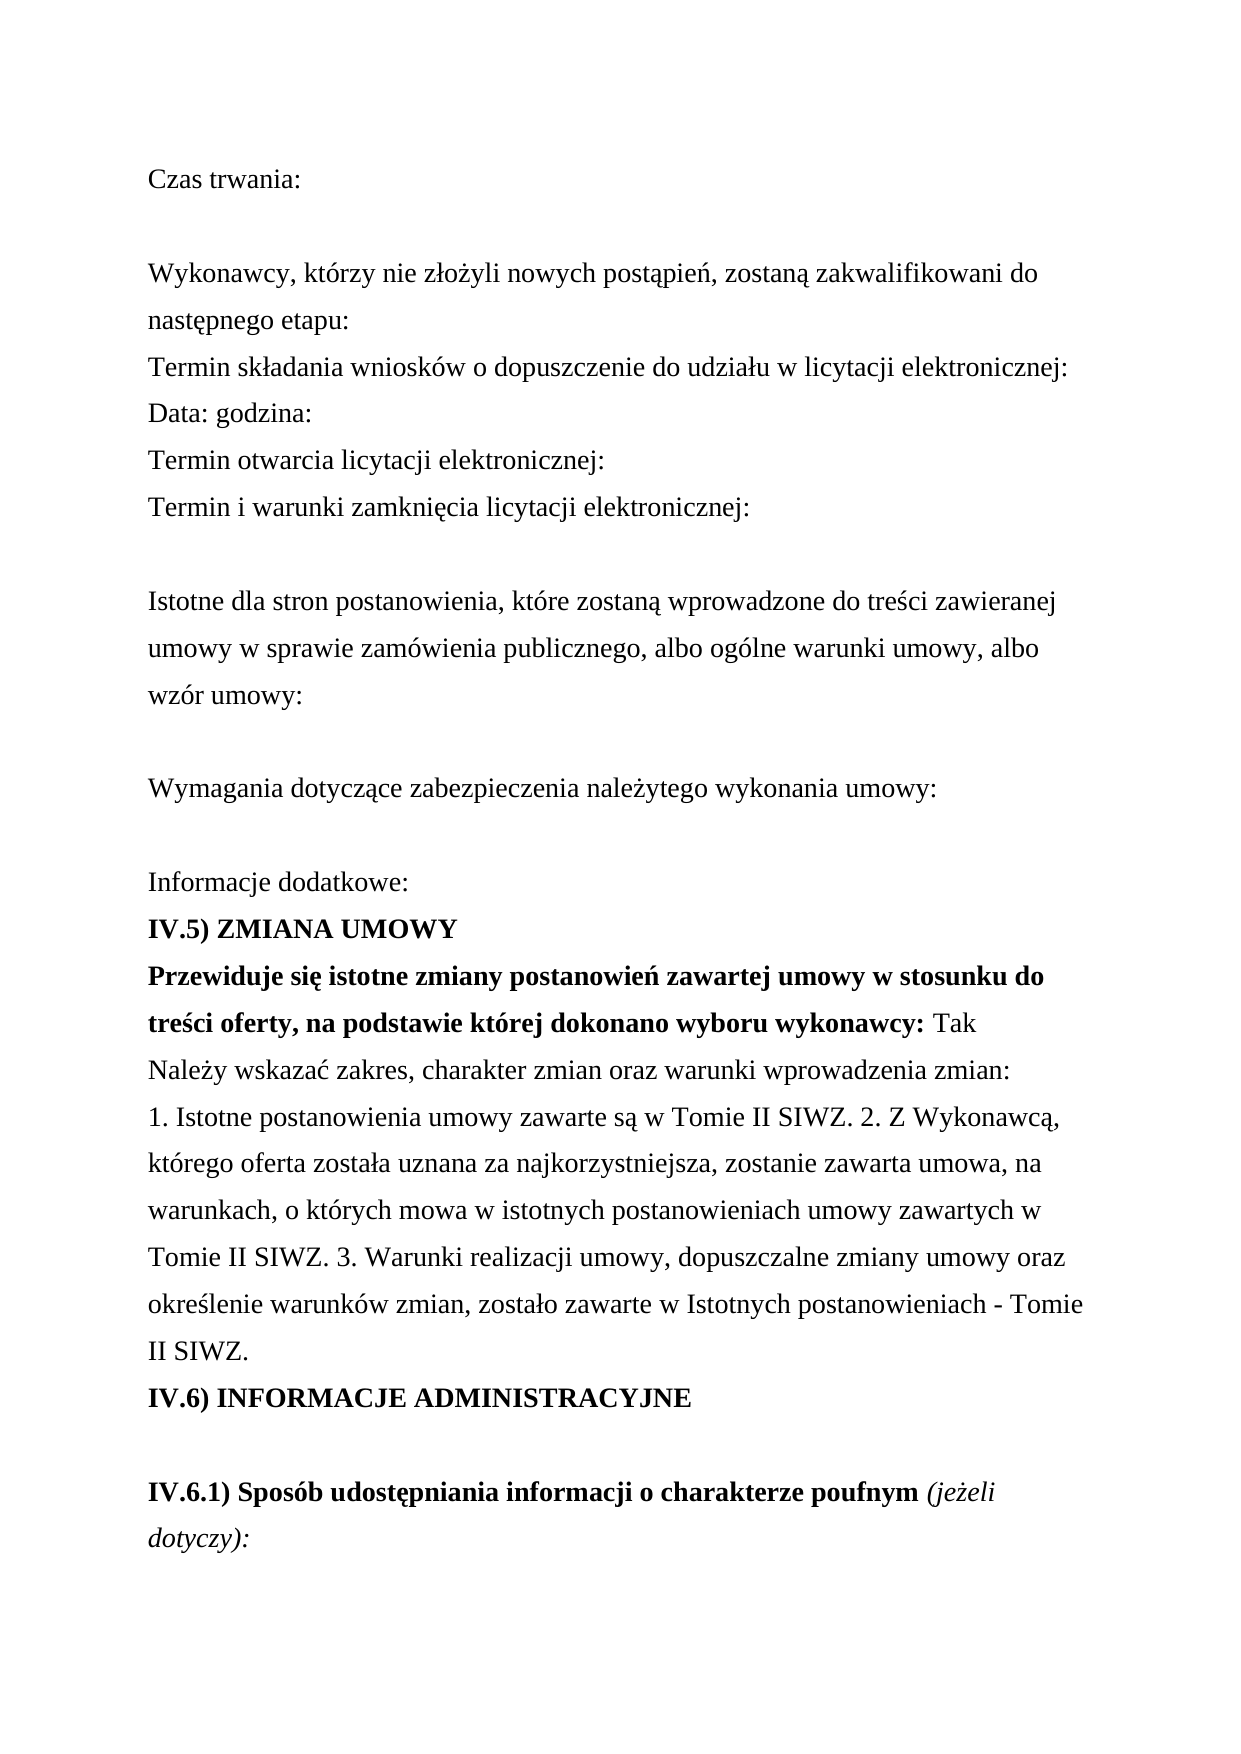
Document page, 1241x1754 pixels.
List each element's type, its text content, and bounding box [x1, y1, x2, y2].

text Czas trwania: Wykonawcy, którzy nie złożyli nowych postąpień, zostaną zakwalifikowani do następnego etapu: [148, 148, 1093, 335]
text Termin i warunki zamknięcia licytacji elektronicznej: [148, 476, 1093, 523]
text Termin składania wniosków o dopuszczenie do udziału w licytacji elektronicznej: Data: godzina: Termin otwarcia licytacji elektronicznej: [148, 335, 1093, 476]
text Informacje dodatkowe: [148, 804, 1093, 898]
text Istotne dla stron postanowienia, które zostaną wprowadzone do treści zawieranej umowy w sprawie zamówienia publicznego, albo ogólne warunki umowy, albo wzór umowy: [148, 523, 1093, 710]
text Wymagania dotyczące zabezpieczenia należytego wykonania umowy: [148, 710, 1093, 804]
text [148, 898, 1093, 1601]
